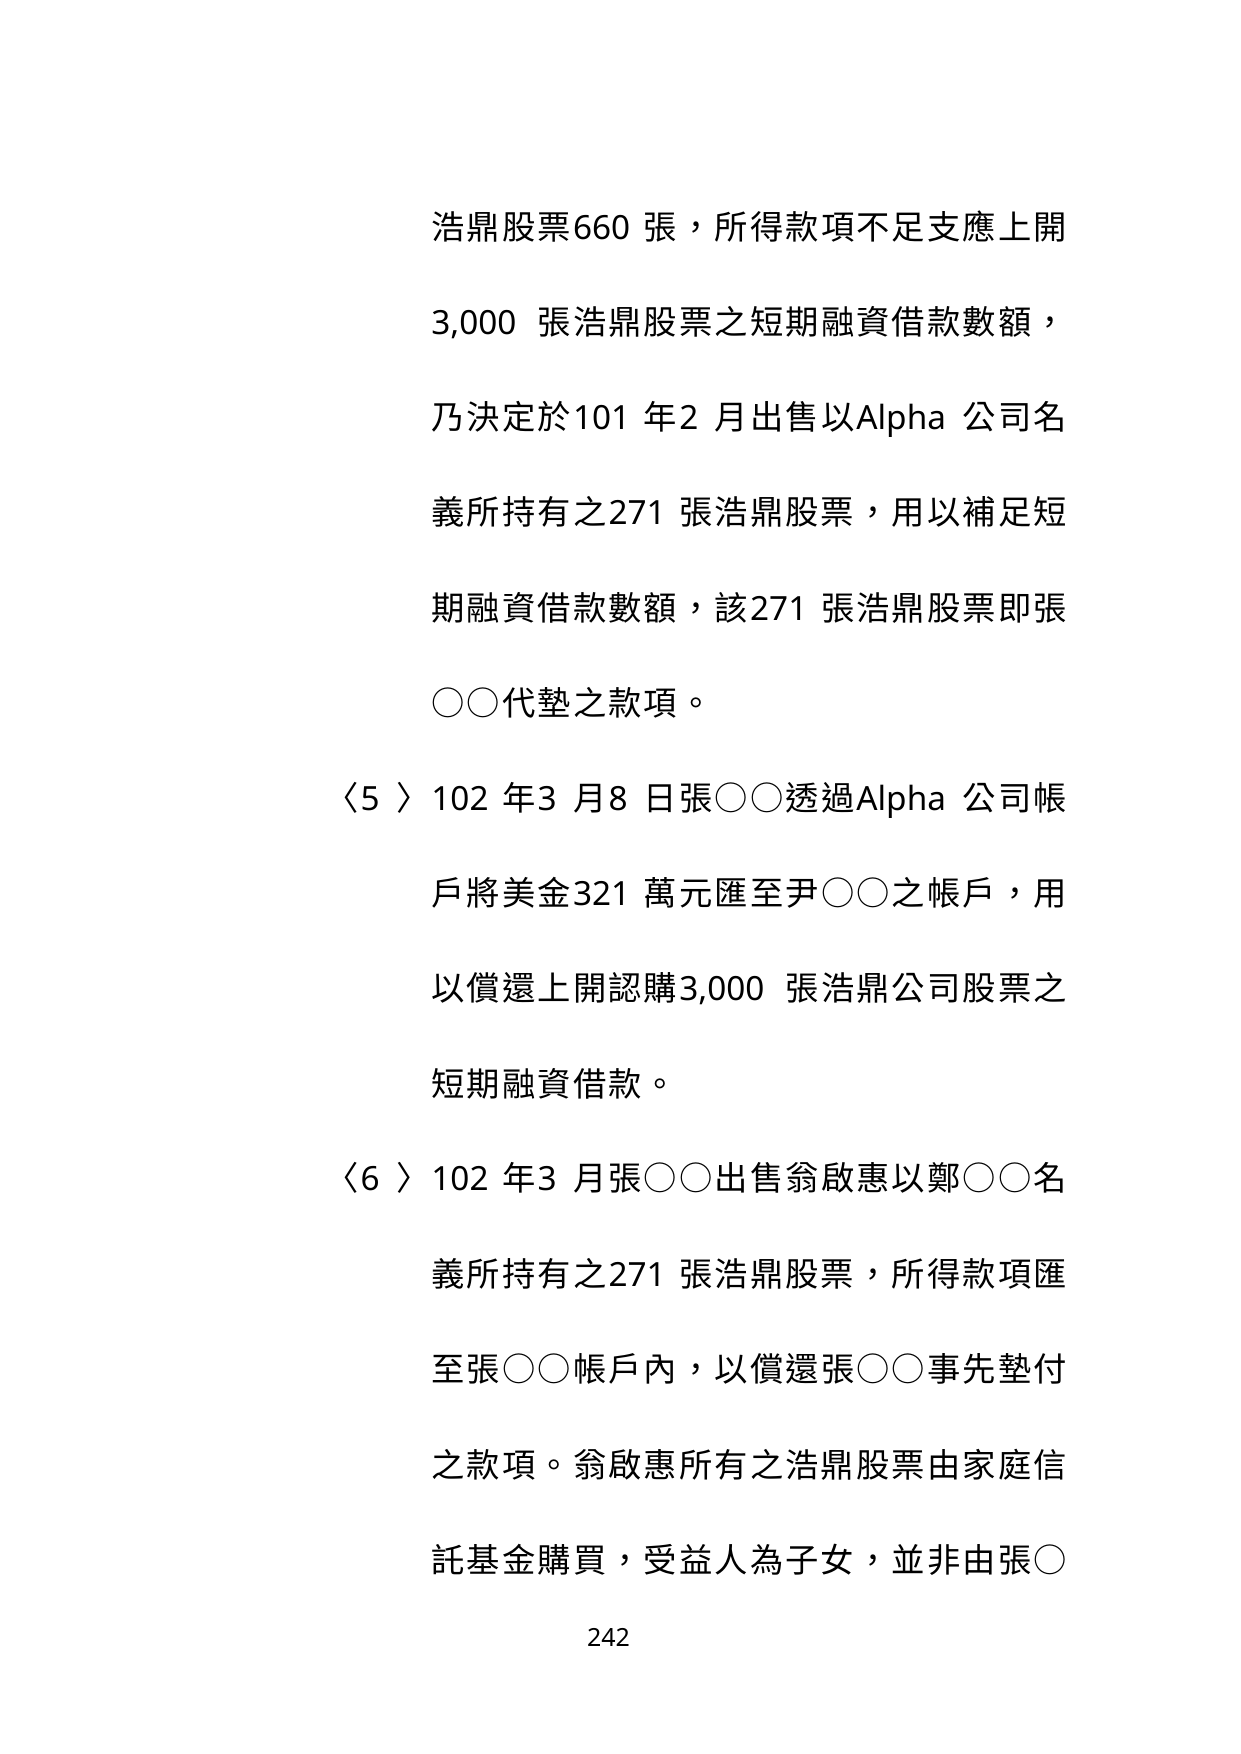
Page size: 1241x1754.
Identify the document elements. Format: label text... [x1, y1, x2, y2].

subtitle 102年3月8日張○○透過Alpha公司帳戶將美金321萬元匯至尹○○之帳戶，用以償還上開認購3,000張浩鼎公司股票之短期融資借款。 [307, 748, 1069, 1129]
subtitle 張○○代翁啟惠出售投資公司Alpha名下浩鼎股票660張，所得款項不足支應上開3,000張浩鼎股票之短期融資借款數額，乃決定於101年2月出售以Alpha公司名義所持有之271張浩鼎股票，用以補足短期融資借款數額，該271張浩鼎股票即張○○代墊之款項。 [307, 177, 1069, 748]
subtitle 102年3月張○○出售翁啟惠以鄭○○名義所持有之271張浩鼎股票，所得款項匯至張○○帳戶內，以償還張○○事先墊付之款項。翁啟惠所有之浩鼎股票由家庭信託基金購買，受益人為子女，並非由張○○出資購買。 [307, 1129, 1069, 1605]
